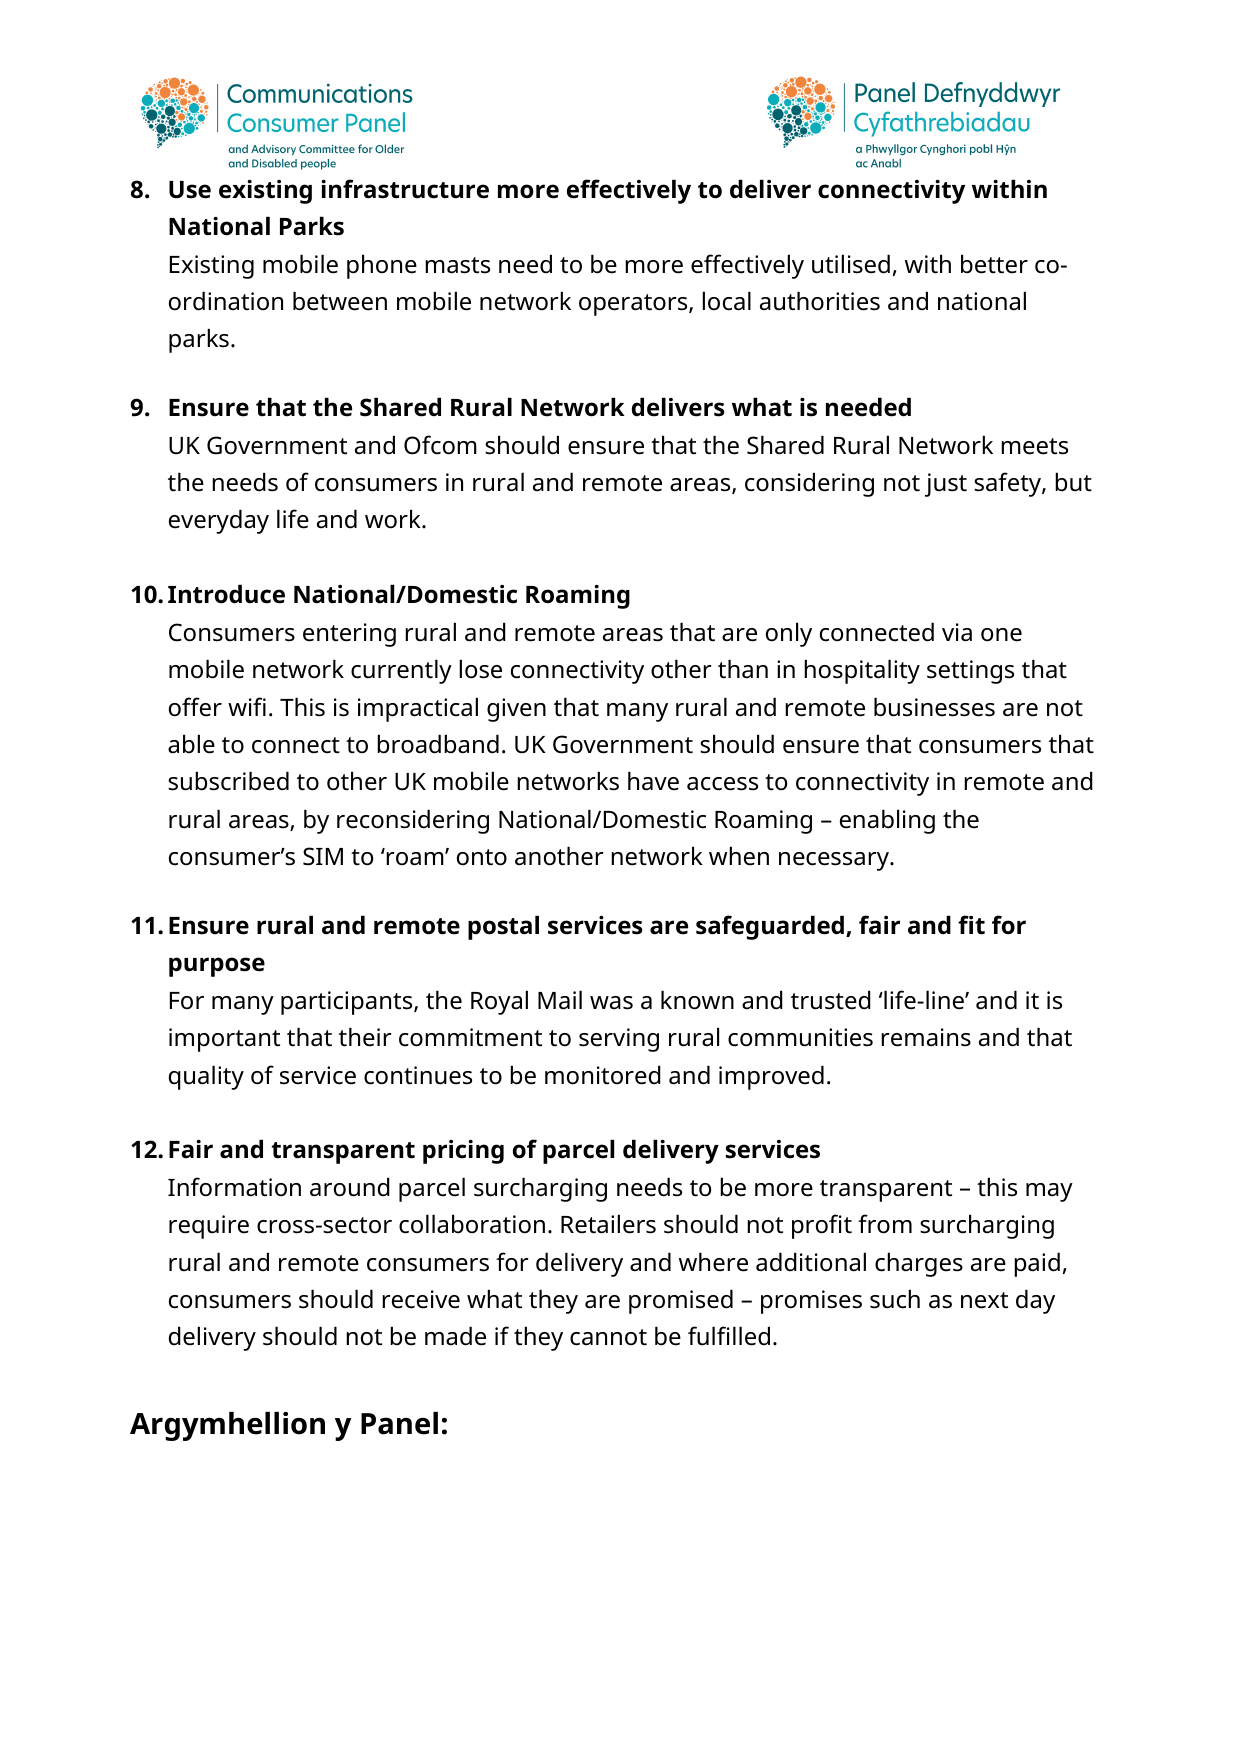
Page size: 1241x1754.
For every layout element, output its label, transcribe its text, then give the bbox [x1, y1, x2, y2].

list Fair and transparent pricing of parcel delivery services Information around parcel surcharging needs to be more transparent – this may require cross-sector collaboration. Retailers should not profit from surcharging rural and remote consumers for delivery and where additional charges are paid, consumers should receive what they are promised – promises such as next day delivery should not be made if they cannot be fulfilled. [130, 1133, 1098, 1353]
subtitle Argymhellion y Panel: [130, 1403, 1098, 1443]
list Use existing infrastructure more effectively to deliver connectivity within National Parks [130, 173, 1098, 243]
list Existing mobile phone masts need to be more effectively utilised, with better co-ordination between mobile network operators, local authorities and national parks. [167, 247, 1098, 387]
list Introduce National/Domestic Roaming Consumers entering rural and remote areas that are only connected via one mobile network currently lose connectivity other than in hospitality settings that offer wifi. This is impractical given that many rural and remote businesses are not able to connect to broadband. UK Government should ensure that consumers that subscribed to other UK mobile networks have access to connectivity in remote and rural areas, by reconsidering National/Domestic Roaming – enabling the consumer’s SIM to ‘roam’ onto another network when necessary. [130, 578, 1098, 905]
list Ensure that the Shared Rural Network delivers what is needed [130, 391, 1098, 424]
picture [129, 74, 424, 173]
picture [765, 73, 1062, 173]
list UK Government and Ofcom should ensure that the Shared Rural Network meets the needs of consumers in rural and remote areas, considering not just safety, but everyday life and work. [167, 428, 1098, 536]
list Ensure rural and remote postal services are safeguarded, fair and fit for purpose For many participants, the Royal Mail was a known and trusted ‘life-line’ and it is important that their commitment to serving rural communities remains and that quality of service continues to be monitored and improved. [130, 909, 1098, 1091]
